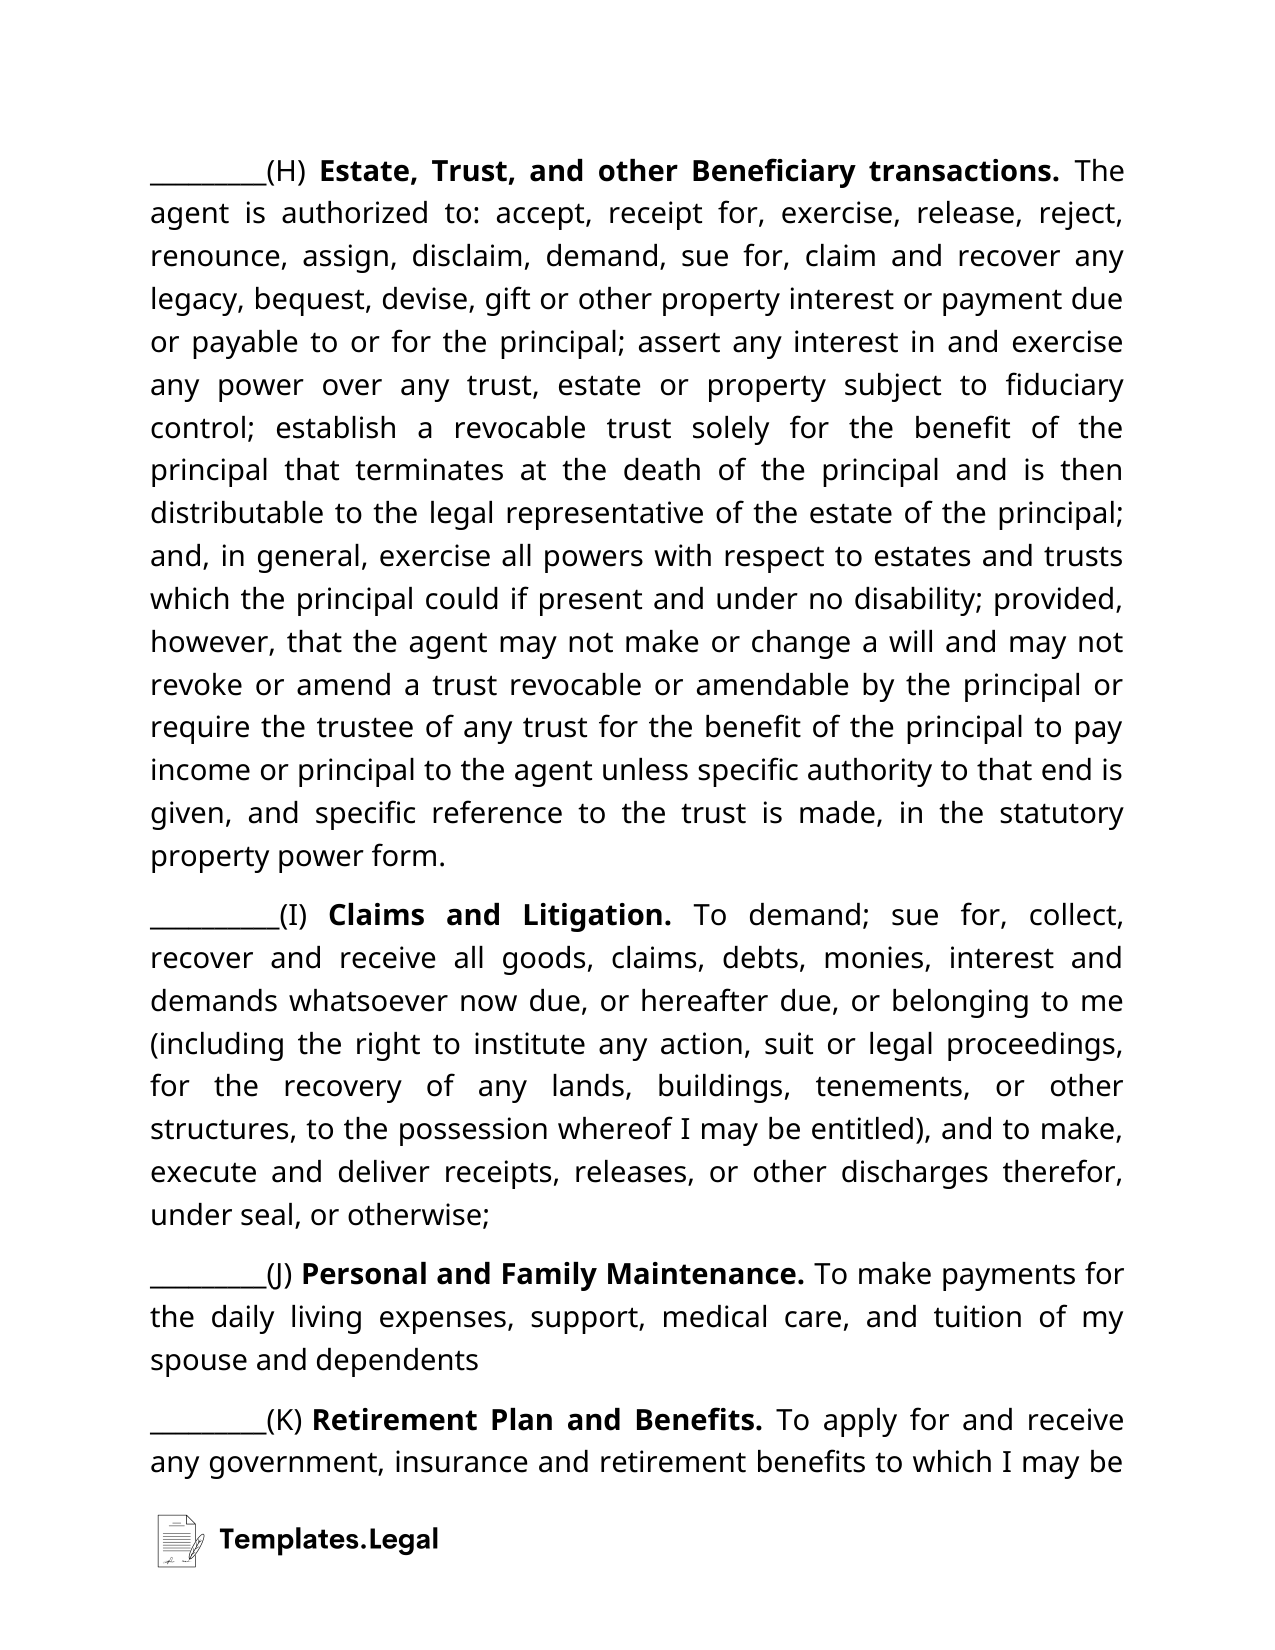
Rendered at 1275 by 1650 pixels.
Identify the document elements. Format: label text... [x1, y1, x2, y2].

text __________(I) Claims and Litigation. To demand; sue for, collect, recover and receive all goods, claims, debts, monies, interest and demands whatsoever now due, or hereafter due, or belonging to me (including the right to institute any action, suit or legal proceedings, for the recovery of any lands, buildings, tenements, or other structures, to the possession whereof I may be entitled), and to make, execute and deliver receipts, releases, or other discharges therefor, under seal, or otherwise; [150, 894, 1125, 1234]
picture [150, 1507, 445, 1575]
text _________(H) Estate, Trust, and other Beneficiary transactions. The agent is authorized to: accept, receipt for, exercise, release, reject, renounce, assign, disclaim, demand, sue for, claim and recover any legacy, bequest, devise, gift or other property interest or payment due or payable to or for the principal; assert any interest in and exercise any power over any trust, estate or property subject to fiduciary control; establish a revocable trust solely for the benefit of the principal that terminates at the death of the principal and is then distributable to the legal representative of the estate of the principal; and, in general, exercise all powers with respect to estates and trusts which the principal could if present and under no disability; provided, however, that the agent may not make or change a will and may not revoke or amend a trust revocable or amendable by the principal or require the trustee of any trust for the benefit of the principal to pay income or principal to the agent unless specific authority to that end is given, and specific reference to the trust is made, in the statutory property power form. [150, 150, 1125, 875]
text _________(J) Personal and Family Maintenance. To make payments for the daily living expenses, support, medical care, and tuition of my spouse and dependents [150, 1254, 1125, 1379]
